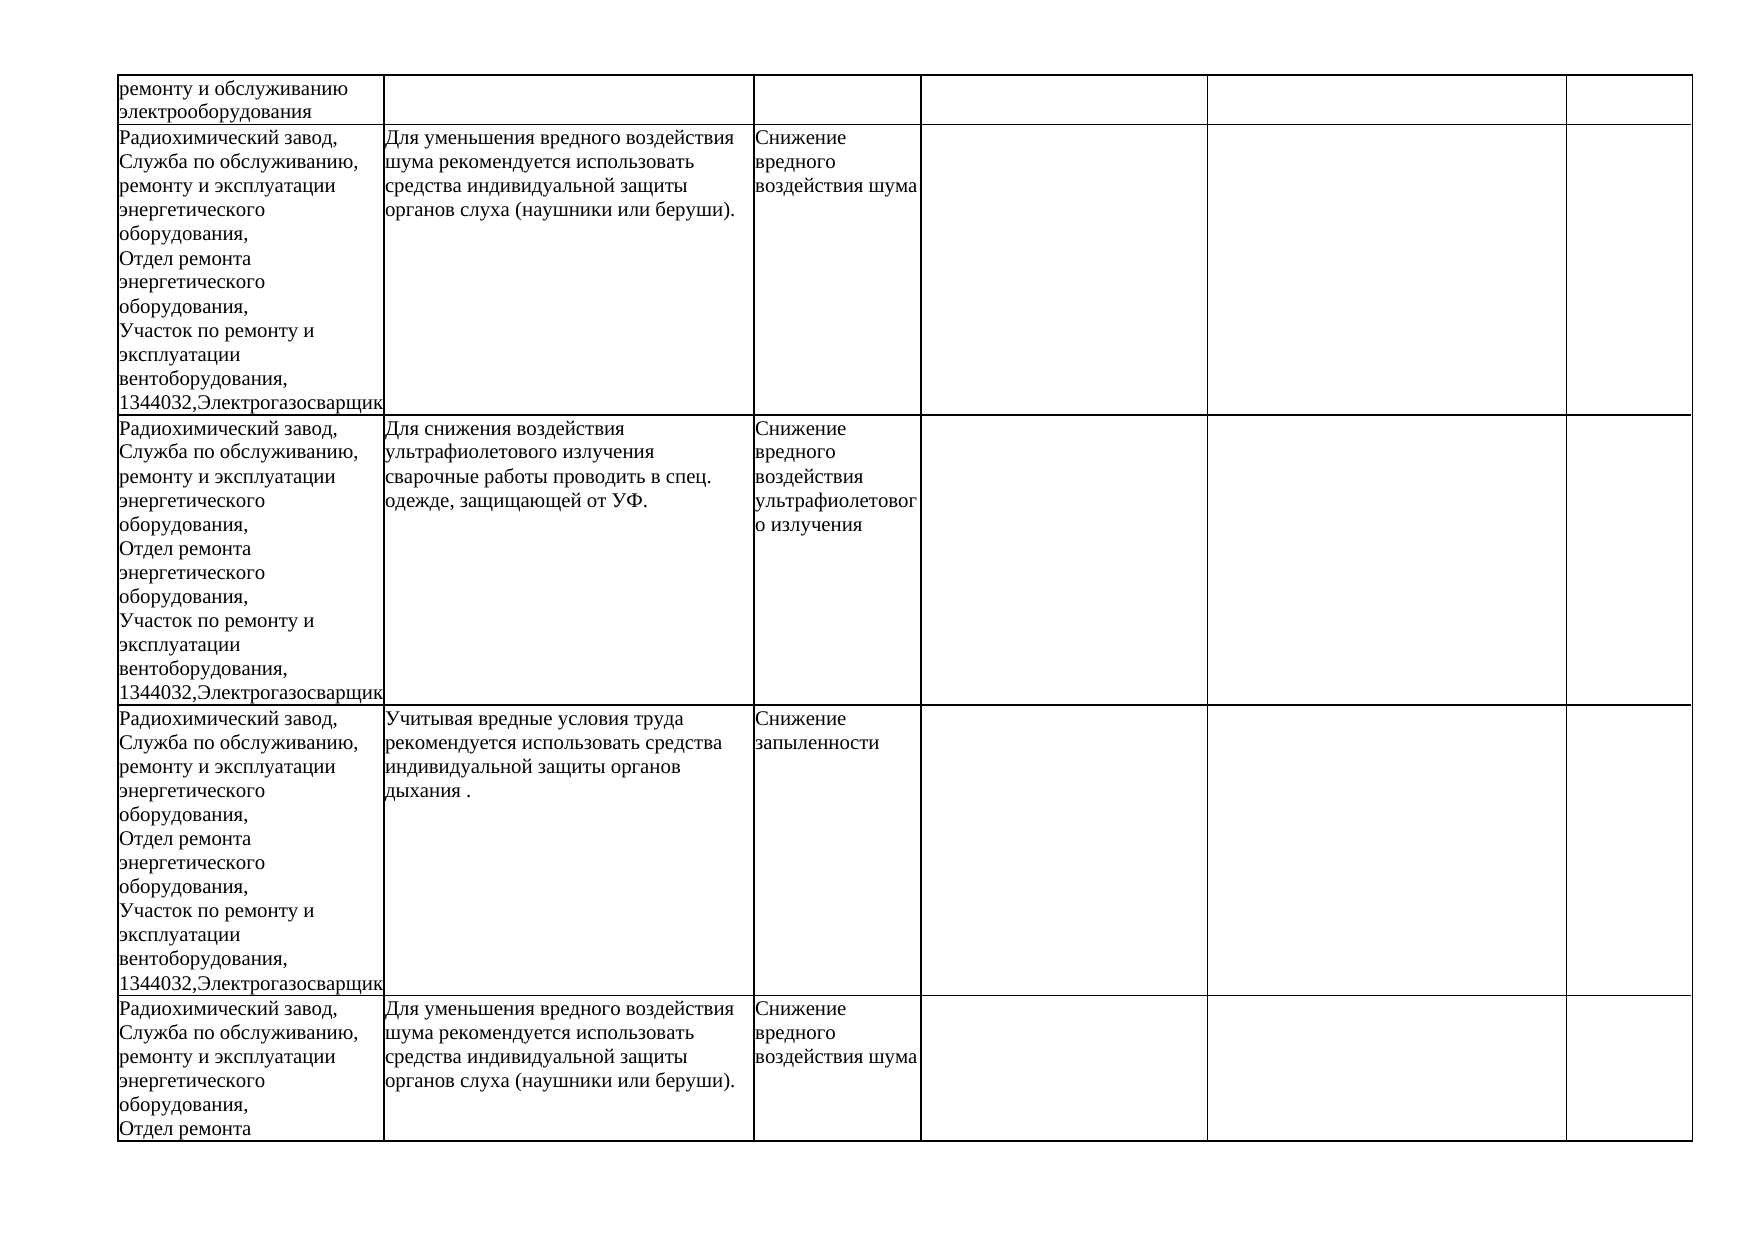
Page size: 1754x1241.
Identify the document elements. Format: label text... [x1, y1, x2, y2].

table_cell [1208, 76, 1566, 123]
table_cell Радиохимический завод, Служба по обслуживанию, ремонту и эксплуатации энергетического оборудования, Отдел ремонта энергетического оборудования, Участок по ремонту и эксплуатации вентоборудования, 1344032,Электрогазосварщик [119, 706, 383, 994]
table_cell [1208, 996, 1566, 1140]
table_cell [922, 996, 1207, 1140]
table_cell [1567, 995, 1692, 1140]
table_cell Радиохимический завод, Служба по обслуживанию, ремонту и эксплуатации энергетического оборудования, Отдел ремонта энергетического оборудования, Участок по ремонту и эксплуатации вентоборудования, 1344032,Электрогазосварщик [119, 416, 383, 704]
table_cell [119, 996, 383, 1140]
table_cell Для уменьшения вредного воздействия шума рекомендуется использовать средства индивидуальной защиты органов слуха (наушники или беруши). [385, 125, 753, 414]
table_cell [1567, 124, 1692, 414]
table_cell [922, 706, 1207, 994]
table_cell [119, 76, 383, 123]
table_cell [922, 125, 1207, 414]
table_cell Учитывая вредные условия труда рекомендуется использовать средства индивидуальной защиты органов дыхания . [385, 706, 753, 994]
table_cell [385, 76, 753, 123]
table_cell Снижение вредного воздействия шума [755, 125, 920, 414]
table_cell [1208, 416, 1566, 704]
table_cell Снижение вредного воздействия ультрафиолетового излучения [755, 416, 920, 704]
table_cell Для снижения воздействия ультрафиолетового излучения сварочные работы проводить в спец. одежде, защищающей от УФ. [385, 416, 753, 704]
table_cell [755, 76, 920, 123]
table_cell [385, 996, 753, 1140]
table_cell [1208, 125, 1566, 414]
table_cell [922, 416, 1207, 704]
table_cell Cнижение запыленности [755, 706, 920, 994]
table_cell [922, 76, 1207, 123]
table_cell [755, 996, 920, 1140]
table_cell [1567, 704, 1692, 994]
table_cell [1567, 414, 1692, 704]
table_cell [1567, 76, 1692, 123]
table_cell Радиохимический завод, Служба по обслуживанию, ремонту и эксплуатации энергетического оборудования, Отдел ремонта энергетического оборудования, Участок по ремонту и эксплуатации вентоборудования, 1344032,Электрогазосварщик [119, 125, 383, 414]
table_cell [1208, 706, 1566, 994]
